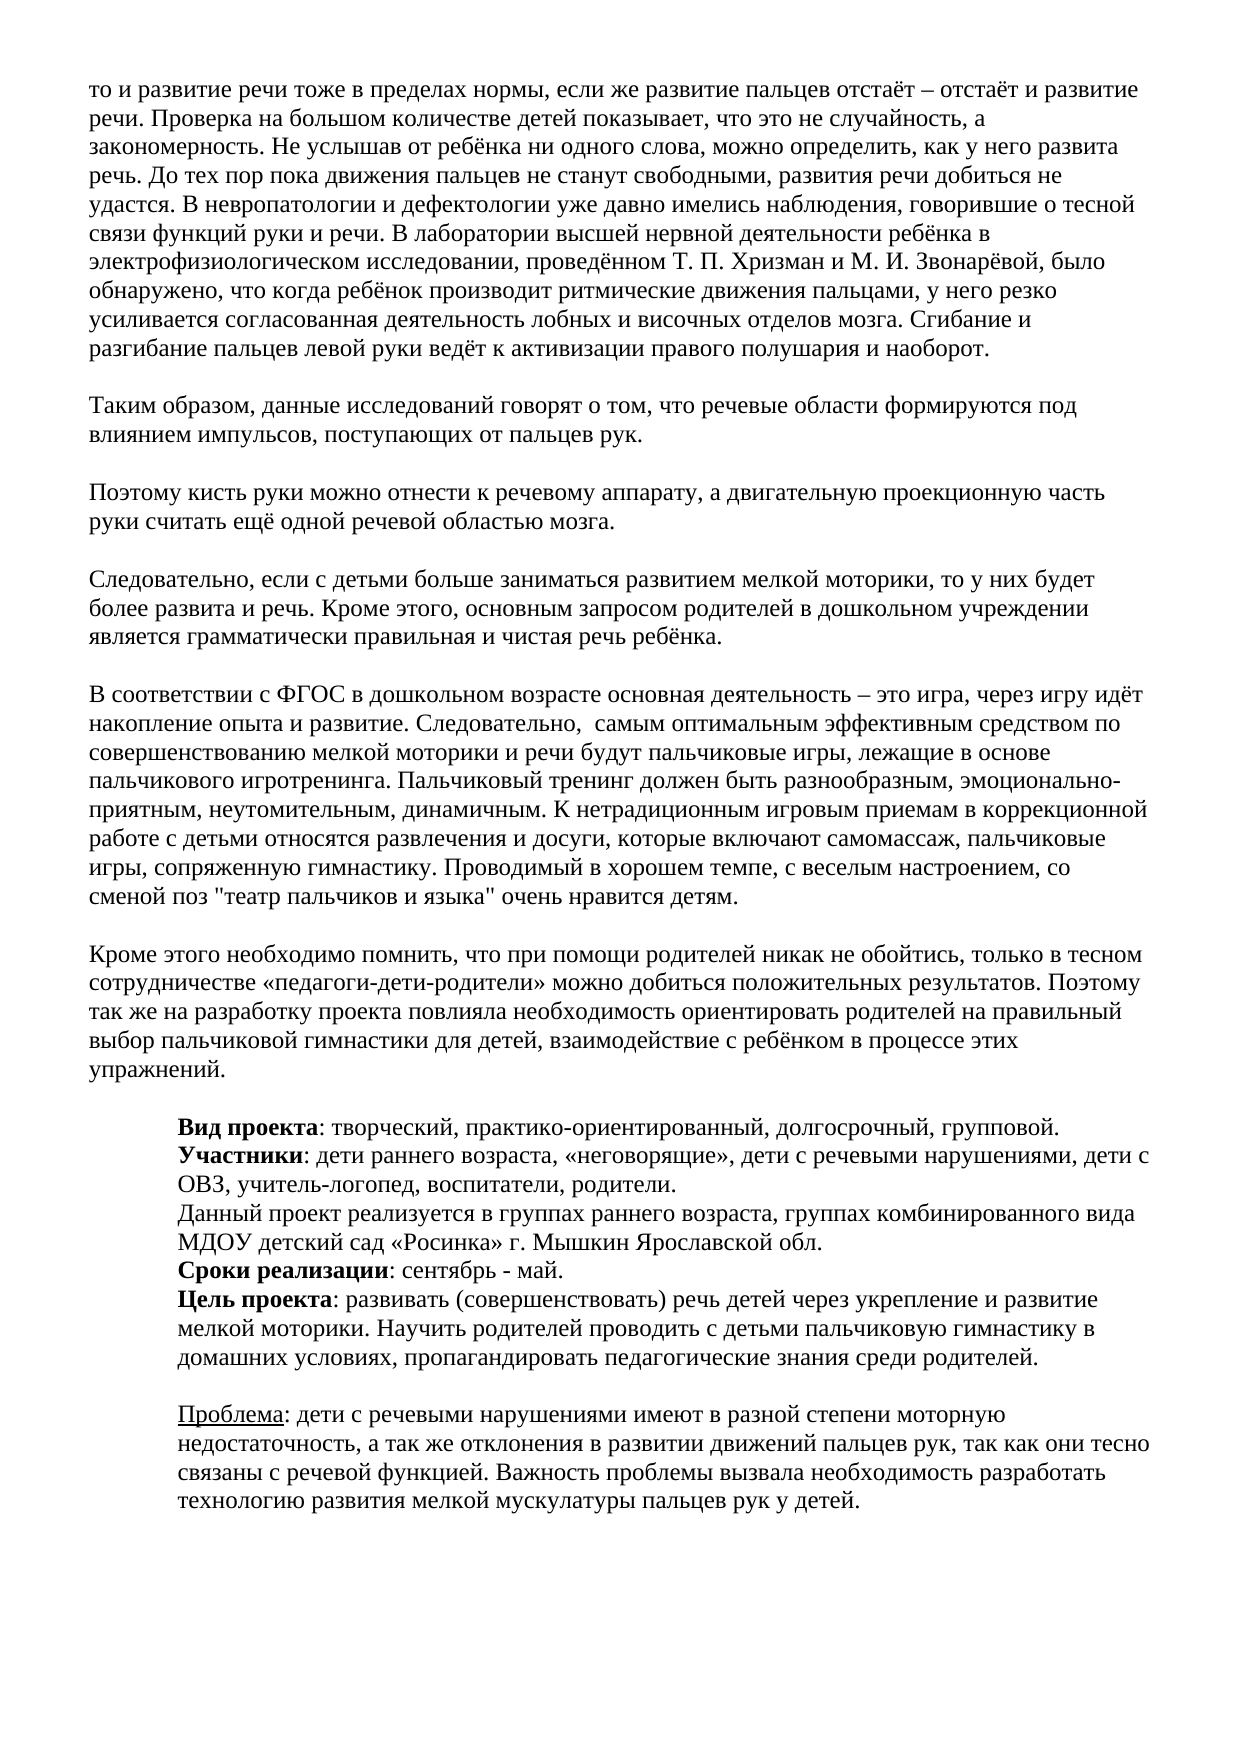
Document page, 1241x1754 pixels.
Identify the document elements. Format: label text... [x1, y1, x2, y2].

text В соответствии с ФГОС в дошкольном возрасте основная деятельность – это игра, через игру идёт накопление опыта и развитие. Следовательно, самым оптимальным эффективным средством по совершенствованию мелкой моторики и речи будут пальчиковые игры, лежащие в основе пальчикового игротренинга. Пальчиковый тренинг должен быть разнообразным, эмоционально-приятным, неутомительным, динамичным. К нетрадиционным игровым приемам в коррекционной работе с детьми относятся развлечения и досуги, которые включают самомассаж, пальчиковые игры, сопряженную гимнастику. Проводимый в хорошем темпе, с веселым настроением, со сменой поз "театр пальчиков и языка" очень нравится детям. [88, 679, 1152, 909]
text Следовательно, если с детьми больше заниматься развитием мелкой моторики, то у них будет более развита и речь. Кроме этого, основным запросом родителей в дошкольном учреждении является грамматически правильная и чистая речь ребёнка. [88, 564, 1152, 650]
text Поэтому кисть руки можно отнести к речевому аппарату, а двигательную проекционную часть руки считать ещё одной речевой областью мозга. [88, 477, 1152, 535]
text Вид проекта: творческий, практико-ориентированный, долгосрочный, групповой. [177, 1112, 1152, 1140]
text Кроме этого необходимо помнить, что при помощи родителей никак не обойтись, только в тесном сотрудничестве «педагоги-дети-родители» можно добиться положительных результатов. Поэтому так же на разработку проекта повлияла необходимость ориентировать родителей на правильный выбор пальчиковой гимнастики для детей, взаимодействие с ребёнком в процессе этих упражнений. [88, 939, 1152, 1082]
text Таким образом, данные исследований говорят о том, что речевые области формируются под влиянием импульсов, поступающих от пальцев рук. [88, 391, 1152, 448]
text Участники: дети раннего возраста, «неговорящие», дети с речевыми нарушениями, дети с ОВЗ, учитель-логопед, воспитатели, родители. [177, 1140, 1152, 1198]
text Сроки реализации: сентябрь - май. [177, 1255, 1152, 1284]
text Данный проект реализуется в группах раннего возраста, группах комбинированного вида МДОУ детский сад «Росинка» г. Мышкин Ярославской обл. [177, 1198, 1152, 1255]
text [88, 74, 1152, 361]
text Цель проекта: развивать (совершенствовать) речь детей через укрепление и развитие мелкой моторики. Научить родителей проводить с детьми пальчиковую гимнастику в домашних условиях, пропагандировать педагогические знания среди родителей. [177, 1284, 1152, 1370]
text Проблема: дети с речевыми нарушениями имеют в разной степени моторную недостаточность, а так же отклонения в развитии движений пальцев рук, так как они тесно связаны с речевой функцией. Важность проблемы вызвала необходимость разработать технологию развития мелкой мускулатуры пальцев рук у детей. [177, 1399, 1152, 1514]
